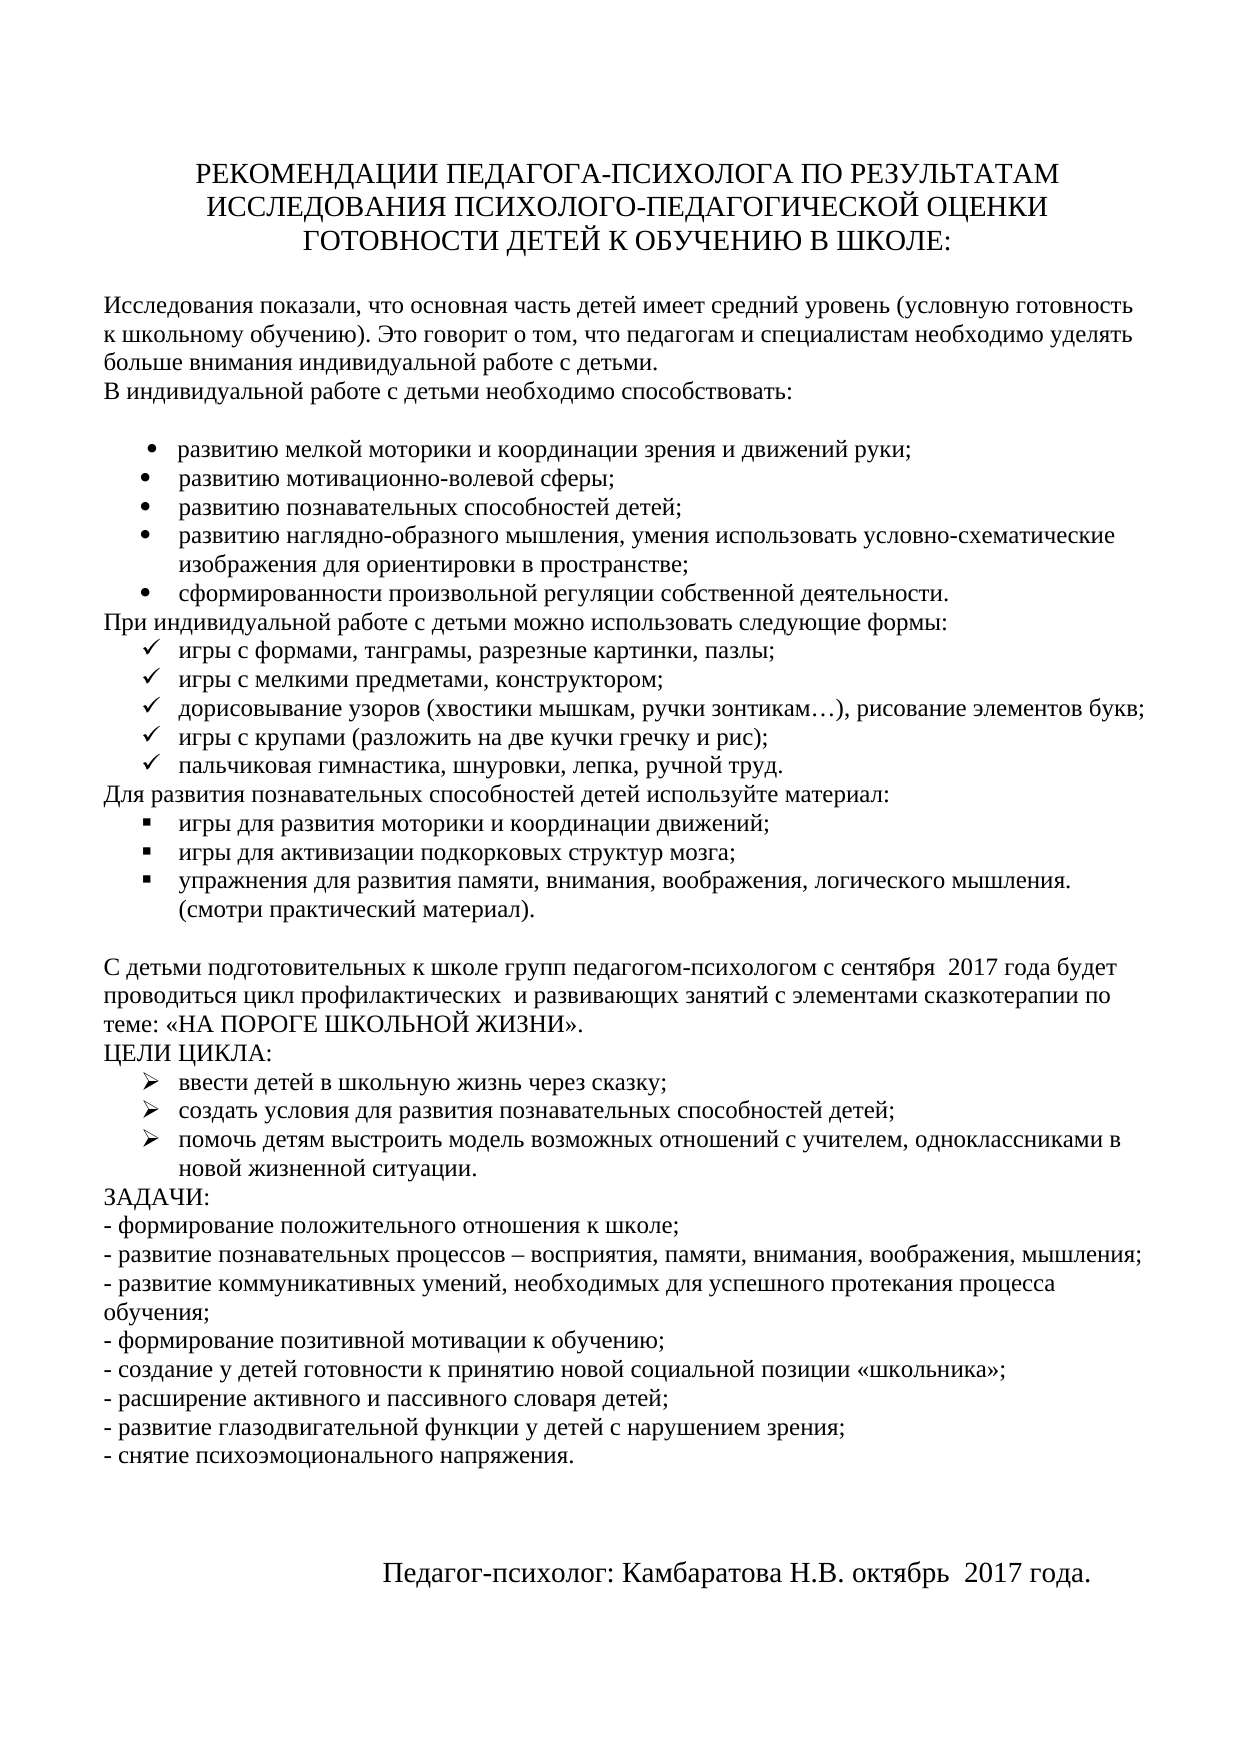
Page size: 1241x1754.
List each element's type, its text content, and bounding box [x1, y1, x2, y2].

list При индивидуальной работе с детьми можно использовать следующие формы: [103, 607, 1152, 635]
list игры для активизации подкорковых структур мозга; [141, 837, 1152, 865]
list дорисовывание узоров (хвостики мышкам, ручки зонтикам…), рисование элементов букв; [141, 693, 1152, 722]
list развитию познавательных способностей детей; [141, 492, 1152, 520]
list ЗАДАЧИ: [103, 1182, 1152, 1210]
list помочь детям выстроить модель возможных отношений с учителем, одноклассниками в новой жизненной ситуации. [141, 1124, 1152, 1182]
text Педагог-психолог: Камбаратова Н.В. октябрь 2017 года. [103, 1555, 1152, 1589]
list игры с мелкими предметами, конструктором; [141, 664, 1152, 693]
list игры для развития моторики и координации движений; [141, 808, 1152, 837]
list сформированности произвольной регуляции собственной деятельности. [141, 578, 1152, 607]
list С детьми подготовительных к школе групп педагогом-психологом с сентября 2017 года будет проводиться цикл профилактических и развивающих занятий с элементами сказкотерапии по теме: «НА ПОРОГЕ ШКОЛЬНОЙ ЖИЗНИ». [103, 952, 1152, 1038]
text Исследования показали, что основная часть детей имеет средний уровень (условную готовность к школьному обучению). Это говорит о том, что педагогам и специалистам необходимо уделять больше внимания индивидуальной работе с детьми. [103, 290, 1152, 376]
list - снятие психоэмоционального напряжения. [103, 1440, 1152, 1469]
list - формирование позитивной мотивации к обучению; [103, 1325, 1152, 1354]
text РЕКОМЕНДАЦИИ ПЕДАГОГА-ПСИХОЛОГА ПО РЕЗУЛЬТАТАМ ИССЛЕДОВАНИЯ ПСИХОЛОГО-ПЕДАГОГИЧЕСКОЙ ОЦЕНКИ [103, 156, 1152, 223]
list развитию мелкой моторики и координации зрения и движений руки; [148, 434, 1152, 463]
list (смотри практический материал). [178, 894, 1152, 923]
list игры с крупами (разложить на две кучки гречку и рис); [141, 722, 1152, 750]
list создать условия для развития познавательных способностей детей; [141, 1095, 1152, 1124]
list - развитие глазодвигательной функции у детей с нарушением зрения; [103, 1412, 1152, 1440]
list пальчиковая гимнастика, шнуровки, лепка, ручной труд. [141, 750, 1152, 779]
list упражнения для развития памяти, внимания, воображения, логического мышления. [141, 865, 1152, 894]
list Для развития познавательных способностей детей используйте материал: [103, 779, 1152, 808]
text ГОТОВНОСТИ ДЕТЕЙ К ОБУЧЕНИЮ В ШКОЛЕ: [103, 223, 1152, 256]
list ЦЕЛИ ЦИКЛА: [103, 1038, 1152, 1067]
list - расширение активного и пассивного словаря детей; [103, 1383, 1152, 1412]
list - развитие коммуникативных умений, необходимых для успешного протекания процесса обучения; [103, 1268, 1152, 1325]
text В индивидуальной работе с детьми необходимо способствовать: [103, 376, 1152, 405]
list - создание у детей готовности к принятию новой социальной позиции «школьника»; [103, 1354, 1152, 1383]
list - формирование положительного отношения к школе; [103, 1210, 1152, 1239]
list ввести детей в школьную жизнь через сказку; [141, 1067, 1152, 1095]
list игры с формами, танграмы, разрезные картинки, пазлы; [141, 635, 1152, 664]
list развитию наглядно-образного мышления, умения использовать условно-схематические изображения для ориентировки в пространстве; [141, 520, 1152, 578]
list - развитие познавательных процессов – восприятия, памяти, внимания, воображения, мышления; [103, 1239, 1152, 1268]
list развитию мотивационно-волевой сферы; [141, 463, 1152, 492]
